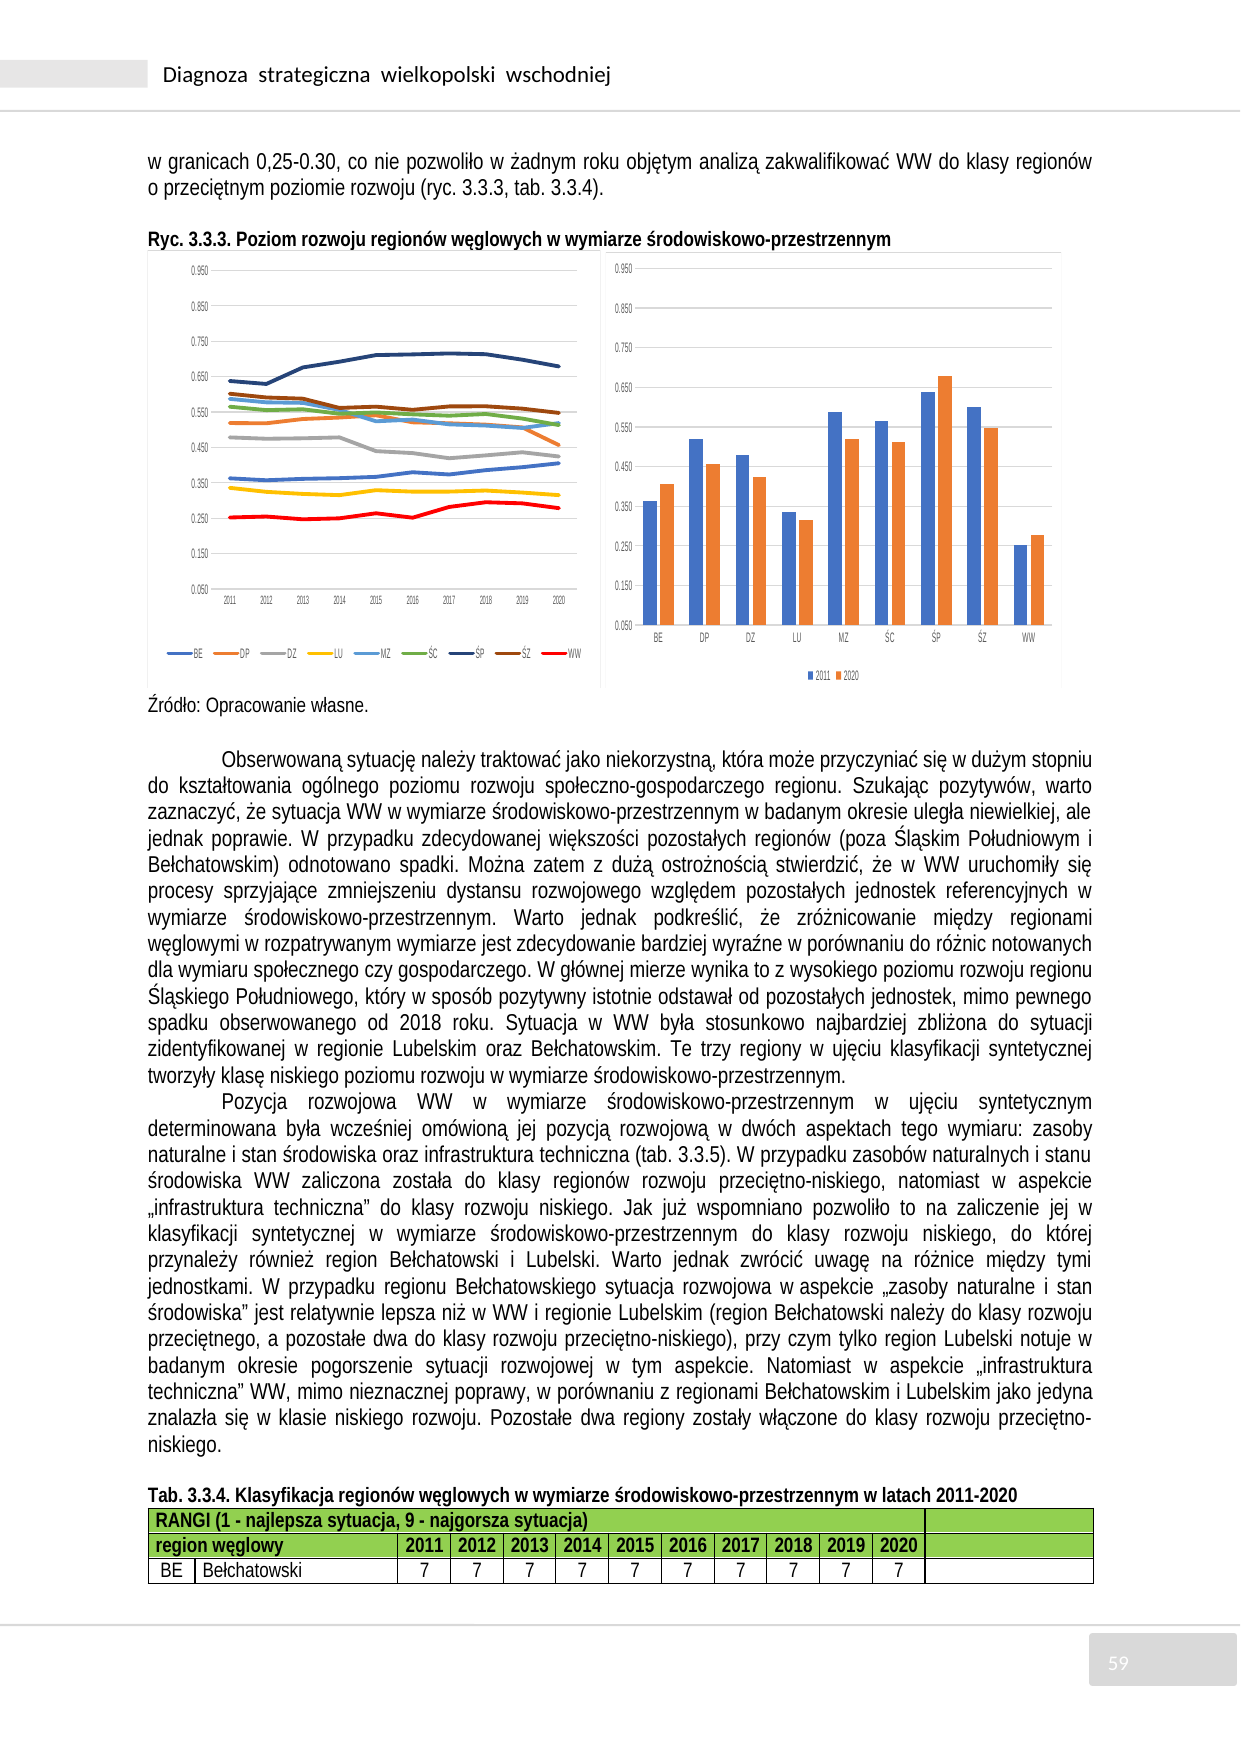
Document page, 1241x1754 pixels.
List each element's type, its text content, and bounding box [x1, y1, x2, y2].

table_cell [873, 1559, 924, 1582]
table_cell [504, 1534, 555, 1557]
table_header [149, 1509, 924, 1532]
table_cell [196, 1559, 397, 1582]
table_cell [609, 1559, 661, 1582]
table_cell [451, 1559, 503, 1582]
text Tab. 3.3.4. Klasyfikacja regionów węglowych w wymiarze środowiskowo-przestrzennym w latach 2011-2020 [148, 1483, 1093, 1507]
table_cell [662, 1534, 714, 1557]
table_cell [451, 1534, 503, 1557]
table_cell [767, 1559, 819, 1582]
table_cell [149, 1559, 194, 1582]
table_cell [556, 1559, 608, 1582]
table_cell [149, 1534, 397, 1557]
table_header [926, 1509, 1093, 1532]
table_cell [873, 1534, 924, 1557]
text Pozycja rozwojowa WW w wymiarze środowiskowo-przestrzennym w ujęciu syntetycznym determinowana była wcześniej omówioną jej pozycją rozwojową w dwóch aspektach tego wymiaru: zasoby naturalne i stan środowiska oraz infrastruktura techniczna (tab. 3.3.5). W przypadku zasobów naturalnych i stanu środowiska WW zaliczona została do klasy regionów rozwoju przeciętno-niskiego, natomiast w aspekcie „infrastruktura techniczna” do klasy rozwoju niskiego. Jak już wspomniano pozwoliło to na zaliczenie jej w klasyfikacji syntetycznej w wymiarze środowiskowo-przestrzennym do klasy rozwoju niskiego, do której przynależy również region Bełchatowski i Lubelski. Warto jednak zwrócić uwagę na różnice między tymi jednostkami. W przypadku regionu Bełchatowskiego sytuacja rozwojowa w aspekcie „zasoby naturalne i stan środowiska” jest relatywnie lepsza niż w WW i regionie Lubelskim (region Bełchatowski należy do klasy rozwoju przeciętnego, a pozostałe dwa do klasy rozwoju przeciętno-niskiego), przy czym tylko region Lubelski notuje w badanym okresie pogorszenie sytuacji rozwojowej w tym aspekcie. Natomiast w aspekcie „infrastruktura techniczna” WW, mimo nieznacznej poprawy, w porównaniu z regionami Bełchatowskim i Lubelskim jako jedyna znalazła się w klasie niskiego rozwoju. Pozostałe dwa regiony zostały włączone do klasy rozwoju przeciętno-niskiego. [148, 1088, 1093, 1457]
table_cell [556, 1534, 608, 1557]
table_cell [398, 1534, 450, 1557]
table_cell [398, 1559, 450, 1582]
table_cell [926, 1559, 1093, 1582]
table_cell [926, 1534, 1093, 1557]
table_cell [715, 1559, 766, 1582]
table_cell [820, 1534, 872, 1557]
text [148, 148, 1093, 200]
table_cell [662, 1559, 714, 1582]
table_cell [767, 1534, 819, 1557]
text Obserwowaną sytuację należy traktować jako niekorzystną, która może przyczyniać się w dużym stopniu do kształtowania ogólnego poziomu rozwoju społeczno-gospodarczego regionu. Szukając pozytywów, warto zaznaczyć, że sytuacja WW w wymiarze środowiskowo-przestrzennym w badanym okresie uległa niewielkiej, ale jednak poprawie. W przypadku zdecydowanej większości pozostałych regionów (poza Śląskim Południowym i Bełchatowskim) odnotowano spadki. Można zatem z dużą ostrożnością stwierdzić, że w WW uruchomiły się procesy sprzyjające zmniejszeniu dystansu rozwojowego względem pozostałych jednostek referencyjnych w wymiarze środowiskowo-przestrzennym. Warto jednak podkreślić, że zróżnicowanie między regionami węglowymi w rozpatrywanym wymiarze jest zdecydowanie bardziej wyraźne w porównaniu do różnic notowanych dla wymiaru społecznego czy gospodarczego. W głównej mierze wynika to z wysokiego poziomu rozwoju regionu Śląskiego Południowego, który w sposób pozytywny istotnie odstawał od pozostałych jednostek, mimo pewnego spadku obserwowanego od 2018 roku. Sytuacja w WW była stosunkowo najbardziej zbliżona do sytuacji zidentyfikowanej w regionie Lubelskim oraz Bełchatowskim. Te trzy regiony w ujęciu klasyfikacji syntetycznej tworzyły klasę niskiego poziomu rozwoju w wymiarze środowiskowo-przestrzennym. [148, 746, 1093, 1088]
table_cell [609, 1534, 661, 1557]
text Źródło: Opracowanie własne. [148, 693, 1093, 717]
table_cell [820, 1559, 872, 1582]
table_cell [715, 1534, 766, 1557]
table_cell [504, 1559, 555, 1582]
text Ryc. 3.3.3. Poziom rozwoju regionów węglowych w wymiarze środowiskowo-przestrzennym [148, 227, 1093, 693]
